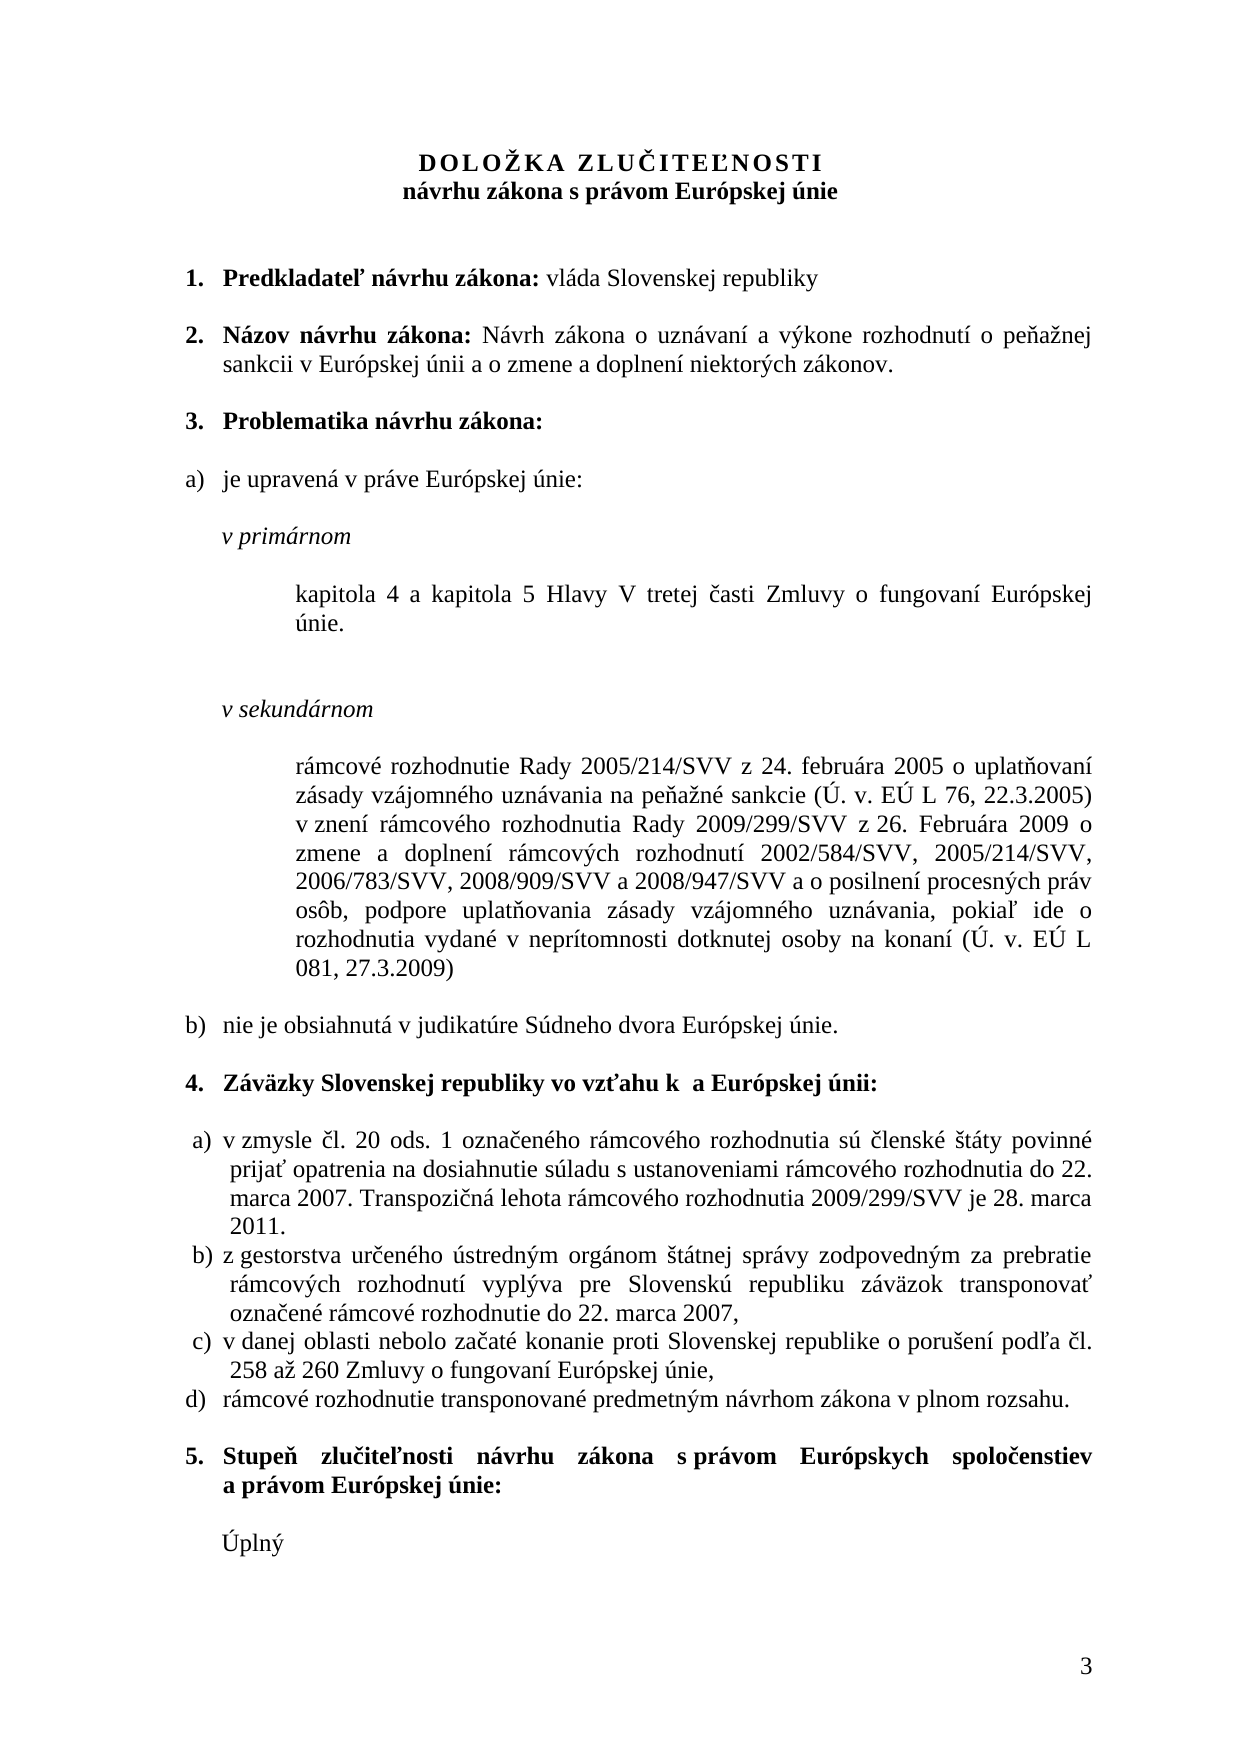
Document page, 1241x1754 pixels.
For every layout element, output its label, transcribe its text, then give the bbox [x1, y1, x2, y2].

text návrhu zákona s právom Európskej únie [148, 176, 1093, 205]
text rámcové rozhodnutie Rady 2005/214/SVV z 24. februára 2005 o uplatňovaní zásady vzájomného uznávania na peňažné sankcie (Ú. v. EÚ L 76, 22.3.2005) v znení rámcového rozhodnutia Rady 2009/299/SVV z 26. Februára 2009 o zmene a doplnení rámcových rozhodnutí 2002/584/SVV, 2005/214/SVV, 2006/783/SVV, 2008/909/SVV a 2008/947/SVV a o posilnení procesných práv osôb, podpore uplatňovania zásady vzájomného uznávania, pokiaľ ide o rozhodnutia vydané v neprítomnosti dotknutej osoby na konaní (Ú. v. EÚ L 081, 27.3.2009) [295, 751, 1093, 981]
list Názov návrhu zákona: Návrh zákona o uznávaní a výkone rozhodnutí o peňažnej sankcii v Európskej únii a o zmene a doplnení niektorých zákonov. [185, 320, 1093, 378]
text v primárnom [148, 521, 1093, 550]
list Problematika návrhu zákona: [185, 406, 1093, 435]
list Stupeň zlučiteľnosti návrhu zákona s právom Európskych spoločenstiev a právom Európskej únie: [185, 1441, 1093, 1499]
list z gestorstva určeného ústredným orgánom štátnej správy zodpovedným za prebratie rámcových rozhodnutí vyplýva pre Slovenskú republiku záväzok transponovať označené rámcové rozhodnutie do 22. marca 2007, [192, 1240, 1093, 1326]
list Predkladateľ návrhu zákona: vláda Slovenskej republiky [185, 263, 1093, 291]
list nie je obsiahnutá v judikatúre Súdneho dvora Európskej únie. [185, 1010, 1093, 1039]
text Doložka zlučiteľnosti [148, 148, 1093, 176]
list je upravená v práve Európskej únie: [185, 464, 1093, 493]
list v zmysle čl. 20 ods. 1 označeného rámcového rozhodnutia sú členské štáty povinné prijať opatrenia na dosiahnutie súladu s ustanoveniami rámcového rozhodnutia do 22. marca 2007. Transpozičná lehota rámcového rozhodnutia 2009/299/SVV je 28. marca 2011. [192, 1125, 1093, 1240]
list Záväzky Slovenskej republiky vo vzťahu k a Európskej únii: [185, 1068, 1093, 1096]
text kapitola kapitola 5 Hlavy V tretej časti Zmluvy o fungovaní Európskej únie. [295, 579, 1093, 636]
list v danej oblasti nebolo začaté konanie proti Slovenskej republike o porušení podľa čl. 258 až 260 Zmluvy o fungovaní Európskej únie, [192, 1326, 1093, 1384]
text Úplný [148, 1528, 1093, 1556]
list rámcové rozhodnutie transponované predmetným návrhom zákona v plnom rozsahu. [185, 1384, 1093, 1413]
text v sekundárnom [148, 694, 1093, 723]
